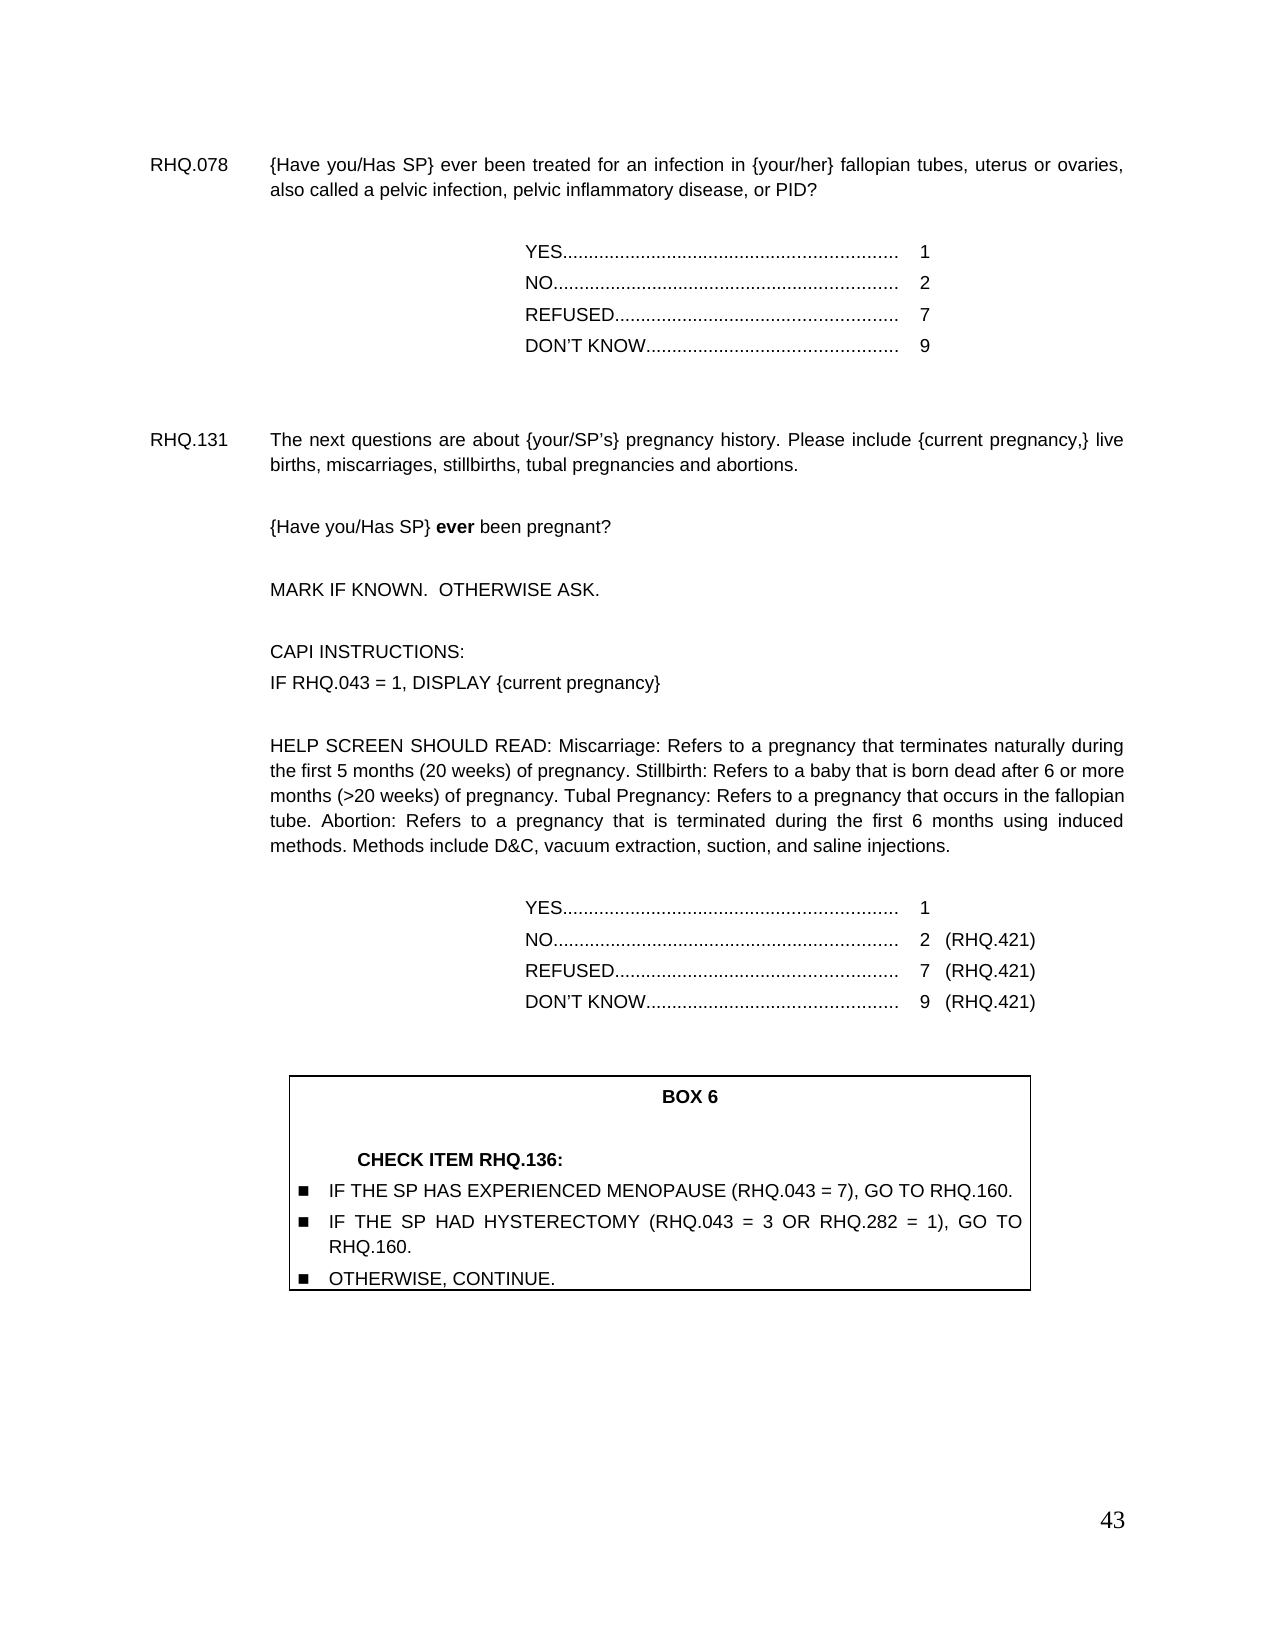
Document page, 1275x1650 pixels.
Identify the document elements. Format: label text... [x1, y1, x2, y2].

text YES 1 [525, 894, 1125, 919]
text RHQ.131 The next questions are about {your/SP’s} pregnancy history. Please include {current pregnancy,} live births, miscarriages, stillbirths, tubal pregnancies and abortions. [150, 425, 1125, 475]
text {Have you/Has SP} ever been pregnant? [150, 512, 1125, 537]
text NO 2 [525, 269, 1125, 294]
text YES 1 [525, 237, 1125, 262]
text REFUSED 7 [525, 300, 1125, 325]
text ’T KNOW 9 (RHQ.421) [525, 987, 1125, 1012]
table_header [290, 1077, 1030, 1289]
text IF RHQ.043 = 1, DISPLAY {current pregnancy} [150, 669, 1125, 694]
text CAPI INSTRUCTIONS: [150, 637, 1125, 662]
text RHQ.078 {Have you/Has SP} ever been treated for an infection in {your/her} fallopian tubes, uterus or ovaries, also called a pelvic infection, pelvic inflammatory disease, or PID? [150, 150, 1125, 200]
text DON’T KNOW 9 [525, 331, 1125, 356]
text NO 2 (RHQ.421) [525, 925, 1125, 950]
text REFUSED 7 (RHQ.421) [525, 956, 1125, 981]
text HELP SCREEN SHOULD READ: Miscarriage: Refers to a pregnancy that terminates naturally during the first 5 months (20 weeks) of pregnancy. Stillbirth: Refers to a baby that is born dead after 6 or more months (>20 weeks) of pregnancy. Tubal Pregnancy: Refers to a pregnancy that occurs in the fallopian tube. Abortion: Refers to a pregnancy that is terminated during the first 6 months using induced methods. Methods include D&C, vacuum extraction, suction, and saline injections. [150, 731, 1125, 856]
text MARK IF KNOWN. OTHERWISE ASK. [150, 575, 1125, 600]
